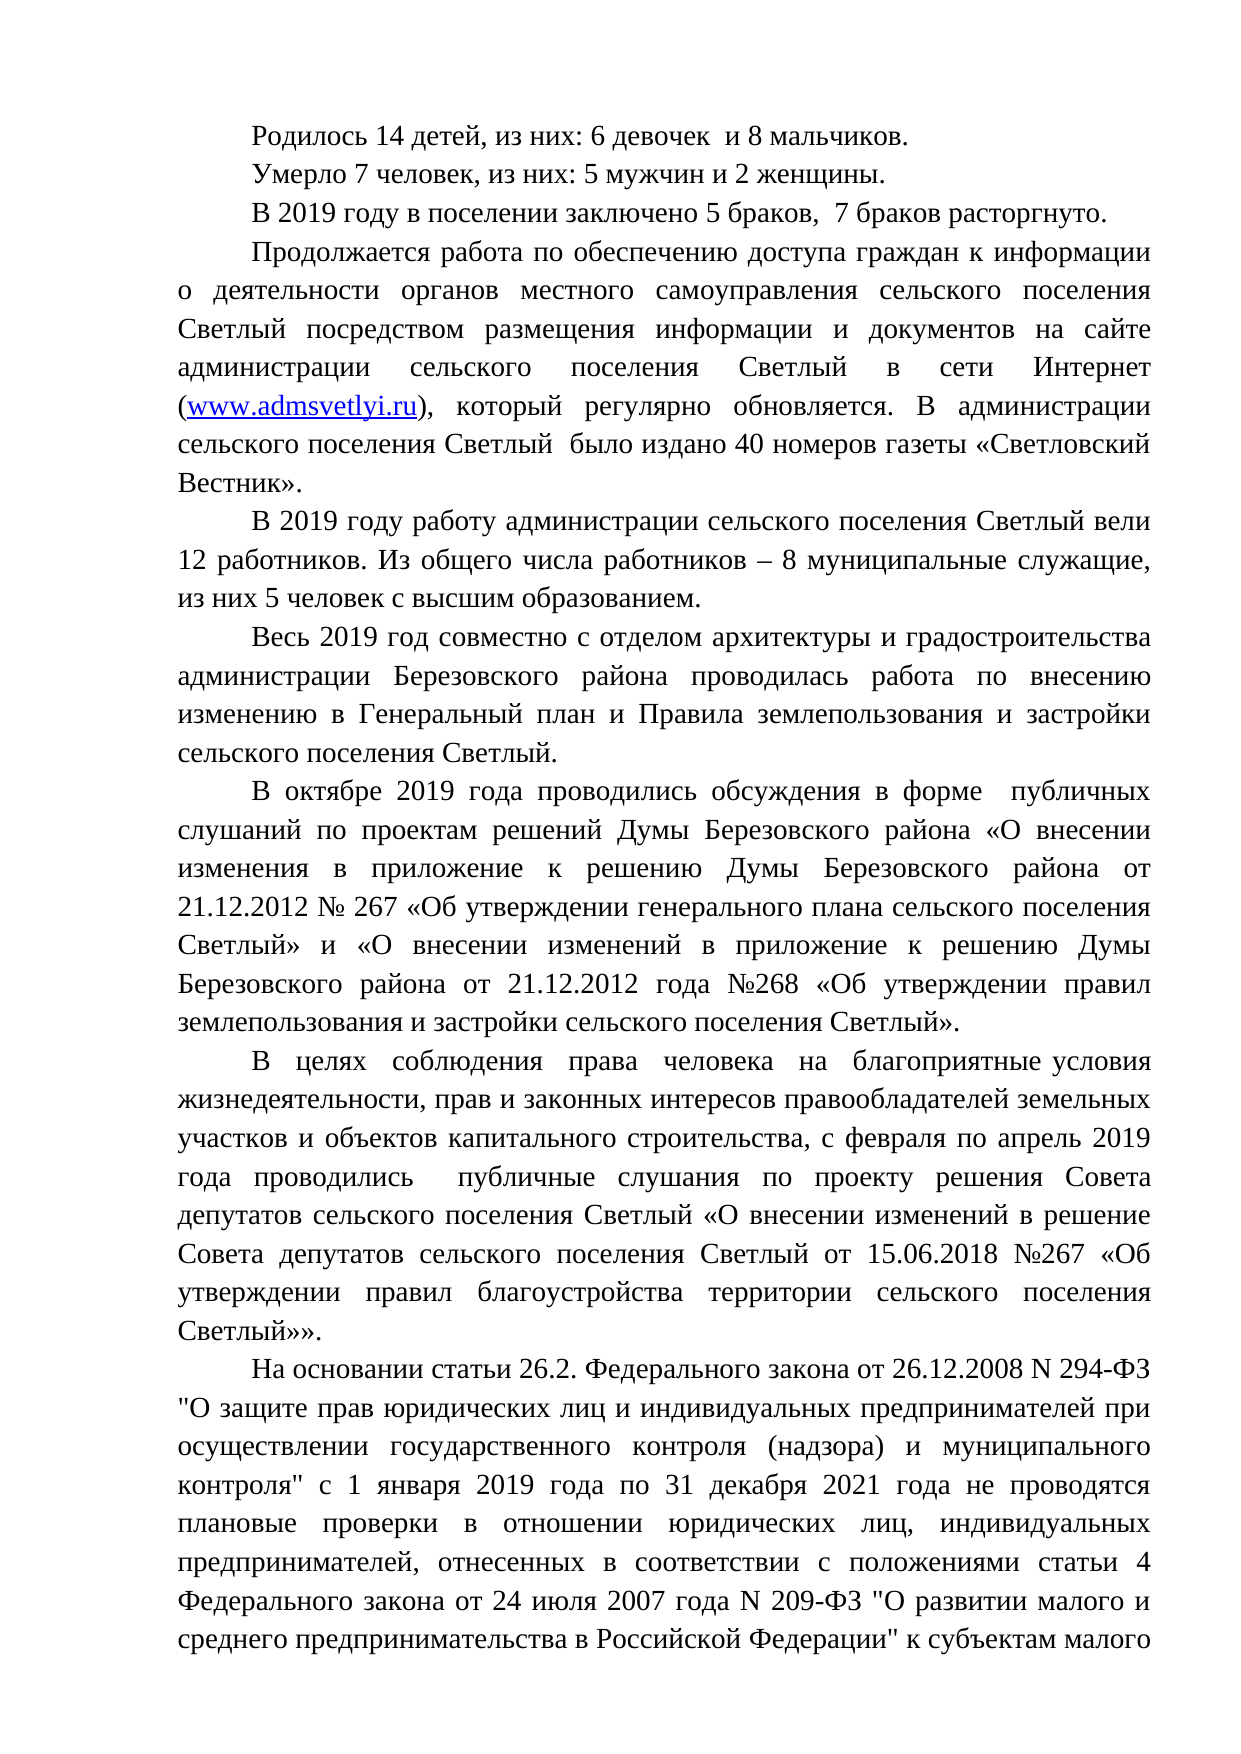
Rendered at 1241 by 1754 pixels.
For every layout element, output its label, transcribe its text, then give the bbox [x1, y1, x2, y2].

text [177, 1351, 1152, 1655]
text В октябре 2019 года проводились обсуждения в форме публичных слушаний по проектам решений Думы Березовского района «О внесении изменения в приложение к решению Думы Березовского района от 21.12.2012 № 267 «Об утверждении генерального плана сельского поселения Светлый» и «О внесении изменений в приложение к решению Думы Березовского района от 21.12.2012 года №268 «Об утверждении правил землепользования и застройки сельского поселения Светлый». [177, 999, 1152, 1038]
text Умерло 7 человек, из них: 5 мужчин и 2 женщины. [177, 157, 1152, 190]
text В 2019 году в поселении заключено 5 браков, 7 браков расторгнуто. [177, 195, 1152, 229]
text В 2019 году работу администрации сельского поселения Светлый вели 12 работников. Из общего числа работников – 8 муниципальные служащие, из них 5 человек с высшим образованием. [177, 503, 1152, 614]
text Продолжается работа по обеспечению доступа граждан к информации о деятельности органов местного самоуправления сельского поселения Светлый посредством размещения информации и документов на сайте администрации сельского поселения Светлый в сети Интернет (www.admsvetlyi.ru), который регулярно обновляется. В администрации сельского поселения Светлый было издано 40 номеров газеты «Светловский Вестник». [177, 234, 1152, 498]
text В октябре 2019 года проводились обсуждения в форме публичных слушаний по проектам решений Думы Березовского района «О внесении изменения в приложение к решению Думы Березовского района от 21.12.2012 № 267 «Об утверждении генерального плана сельского поселения Светлый» и «О внесении изменений в приложение к решению Думы Березовского района от 21.12.2012 года №268 «Об утверждении правил землепользования и застройки сельского поселения Светлый». [177, 773, 1152, 966]
text Родилось 14 детей, из них: 6 девочек и 8 мальчиков. [177, 118, 1152, 152]
text В целях соблюдения права человека на благоприятные условия жизнедеятельности, прав и законных интересов правообладателей земельных участков и объектов капитального строительства, с февраля по апрель 2019 года проводились публичные слушания по проекту решения Совета депутатов сельского поселения Светлый «О внесении изменений в решение Совета депутатов сельского поселения Светлый от 15.06.2018 №267 «Об утверждении правил благоустройства территории сельского поселения Светлый»». [177, 1043, 1152, 1346]
text Весь 2019 год совместно с отделом архитектуры и градостроительства администрации Березовского района проводилась работа по внесению изменению в Генеральный план и Правила землепользования и застройки сельского поселения Светлый. [177, 619, 1152, 768]
